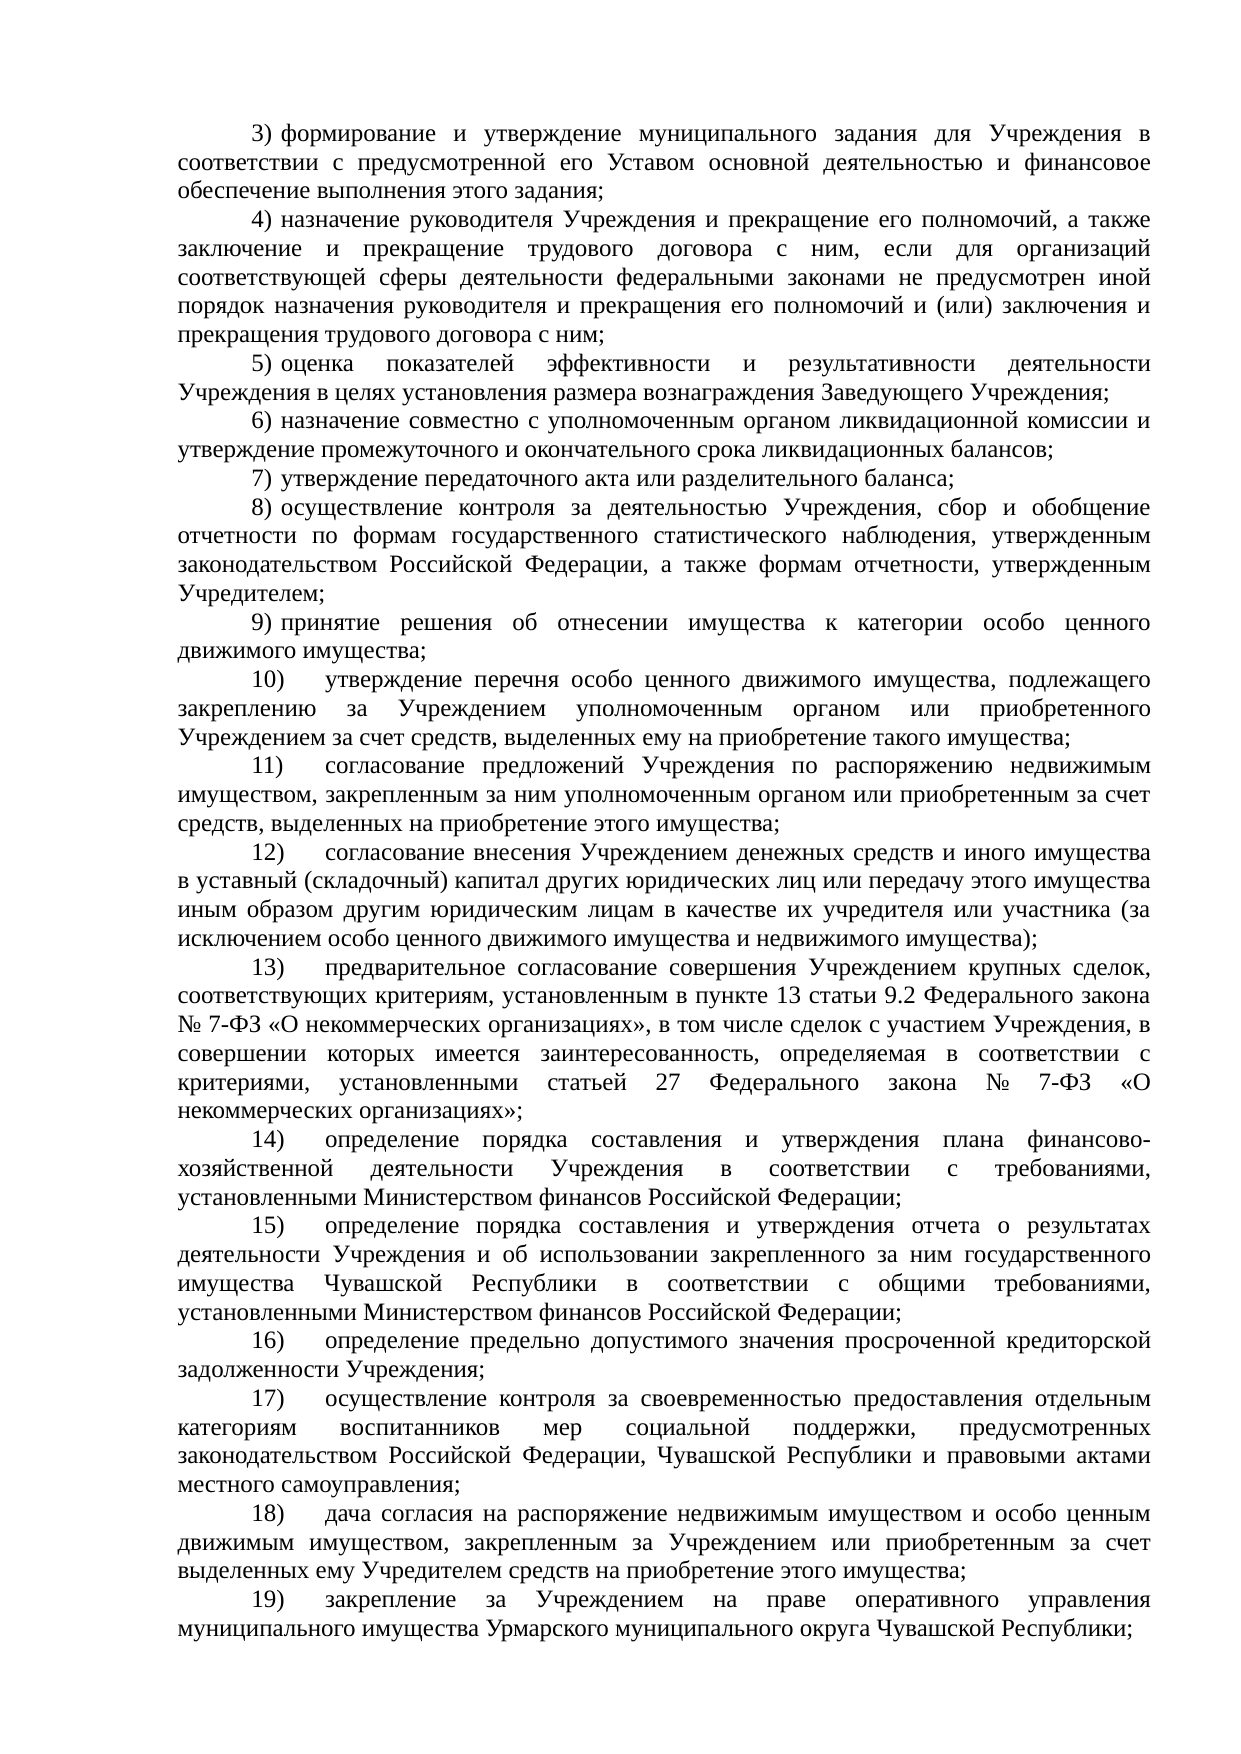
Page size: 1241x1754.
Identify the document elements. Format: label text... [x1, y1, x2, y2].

list формирование и утверждение муниципального задания для Учреждения в соответствии с предусмотренной его Уставом основной деятельностью и финансовое обеспечение выполнения этого задания; [177, 118, 1152, 204]
list согласование предложений Учреждения по распоряжению недвижимым имуществом, закрепленным за ним уполномоченным органом или приобретенным за счет средств, выделенных на приобретение этого имущества; [177, 751, 1152, 837]
list определение порядка составления и утверждения отчета о результатах деятельности Учреждения и об использовании закрепленного за ним государственного имущества Чувашской Республики в соответствии с общими требованиями, установленными Министерством финансов Российской Федерации; [177, 1211, 1152, 1326]
list осуществление контроля за деятельностью Учреждения, сбор и обобщение отчетности по формам государственного статистического наблюдения, утвержденным законодательством Российской Федерации, а также формам отчетности, утвержденным Учредителем; [177, 492, 1152, 607]
list предварительное согласование совершения Учреждением крупных сделок, соответствующих критериям, установленным в пункте 13 статьи 9.2 Федерального закона № 7-ФЗ «О некоммерческих организациях», в том числе сделок с участием Учреждения, в совершении которых имеется заинтересованность, определяемая в соответствии с критериями, установленными статьей 27 Федерального закона № 7-ФЗ «О некоммерческих организациях»; [177, 952, 1152, 1124]
list определение предельно допустимого значения просроченной кредиторской задолженности Учреждения; [177, 1326, 1152, 1383]
list дача согласия на распоряжение недвижимым имуществом и особо ценным движимым имуществом, закрепленным за Учреждением или приобретенным за счет выделенных ему Учредителем средств на приобретение этого имущества; [177, 1498, 1152, 1584]
list оценка показателей эффективности и результативности деятельности Учреждения в целях установления размера вознаграждения Заведующего Учреждения; [177, 348, 1152, 406]
list осуществление контроля за своевременностью предоставления отдельным категориям воспитанников мер социальной поддержки, предусмотренных законодательством Российской Федерации, Чувашской Республики и правовыми актами местного самоуправления; [177, 1383, 1152, 1498]
list утверждение перечня особо ценного движимого имущества, подлежащего закреплению за Учреждением уполномоченным органом или приобретенного Учреждением за счет средств, выделенных ему на приобретение такого имущества; [177, 664, 1152, 751]
list согласование внесения Учреждением денежных средств и иного имущества в уставный (складочный) капитал других юридических лиц или передачу этого имущества иным образом другим юридическим лицам в качестве их учредителя или участника (за исключением особо ценного движимого имущества и недвижимого имущества); [177, 837, 1152, 952]
list определение порядка составления и утверждения плана финансово-хозяйственной деятельности Учреждения в соответствии с требованиями, установленными Министерством финансов Российской Федерации; [177, 1124, 1152, 1211]
list утверждение передаточного акта или разделительного баланса; [177, 463, 1152, 492]
list закрепление за Учреждением на праве оперативного управления муниципального имущества Урмарского муниципального округа Чувашской Республики; [177, 1584, 1152, 1642]
list назначение совместно с уполномоченным органом ликвидационной комиссии и утверждение промежуточного и окончательного срока ликвидационных балансов; [177, 406, 1152, 463]
list принятие решения об отнесении имущества к категории особо ценного движимого имущества; [177, 607, 1152, 664]
list назначение руководителя Учреждения и прекращение его полномочий, а также заключение и прекращение трудового договора с ним, если для организаций соответствующей сферы деятельности федеральными законами не предусмотрен иной порядок назначения руководителя и прекращения его полномочий и (или) заключения и прекращения трудового договора с ним; [177, 204, 1152, 348]
